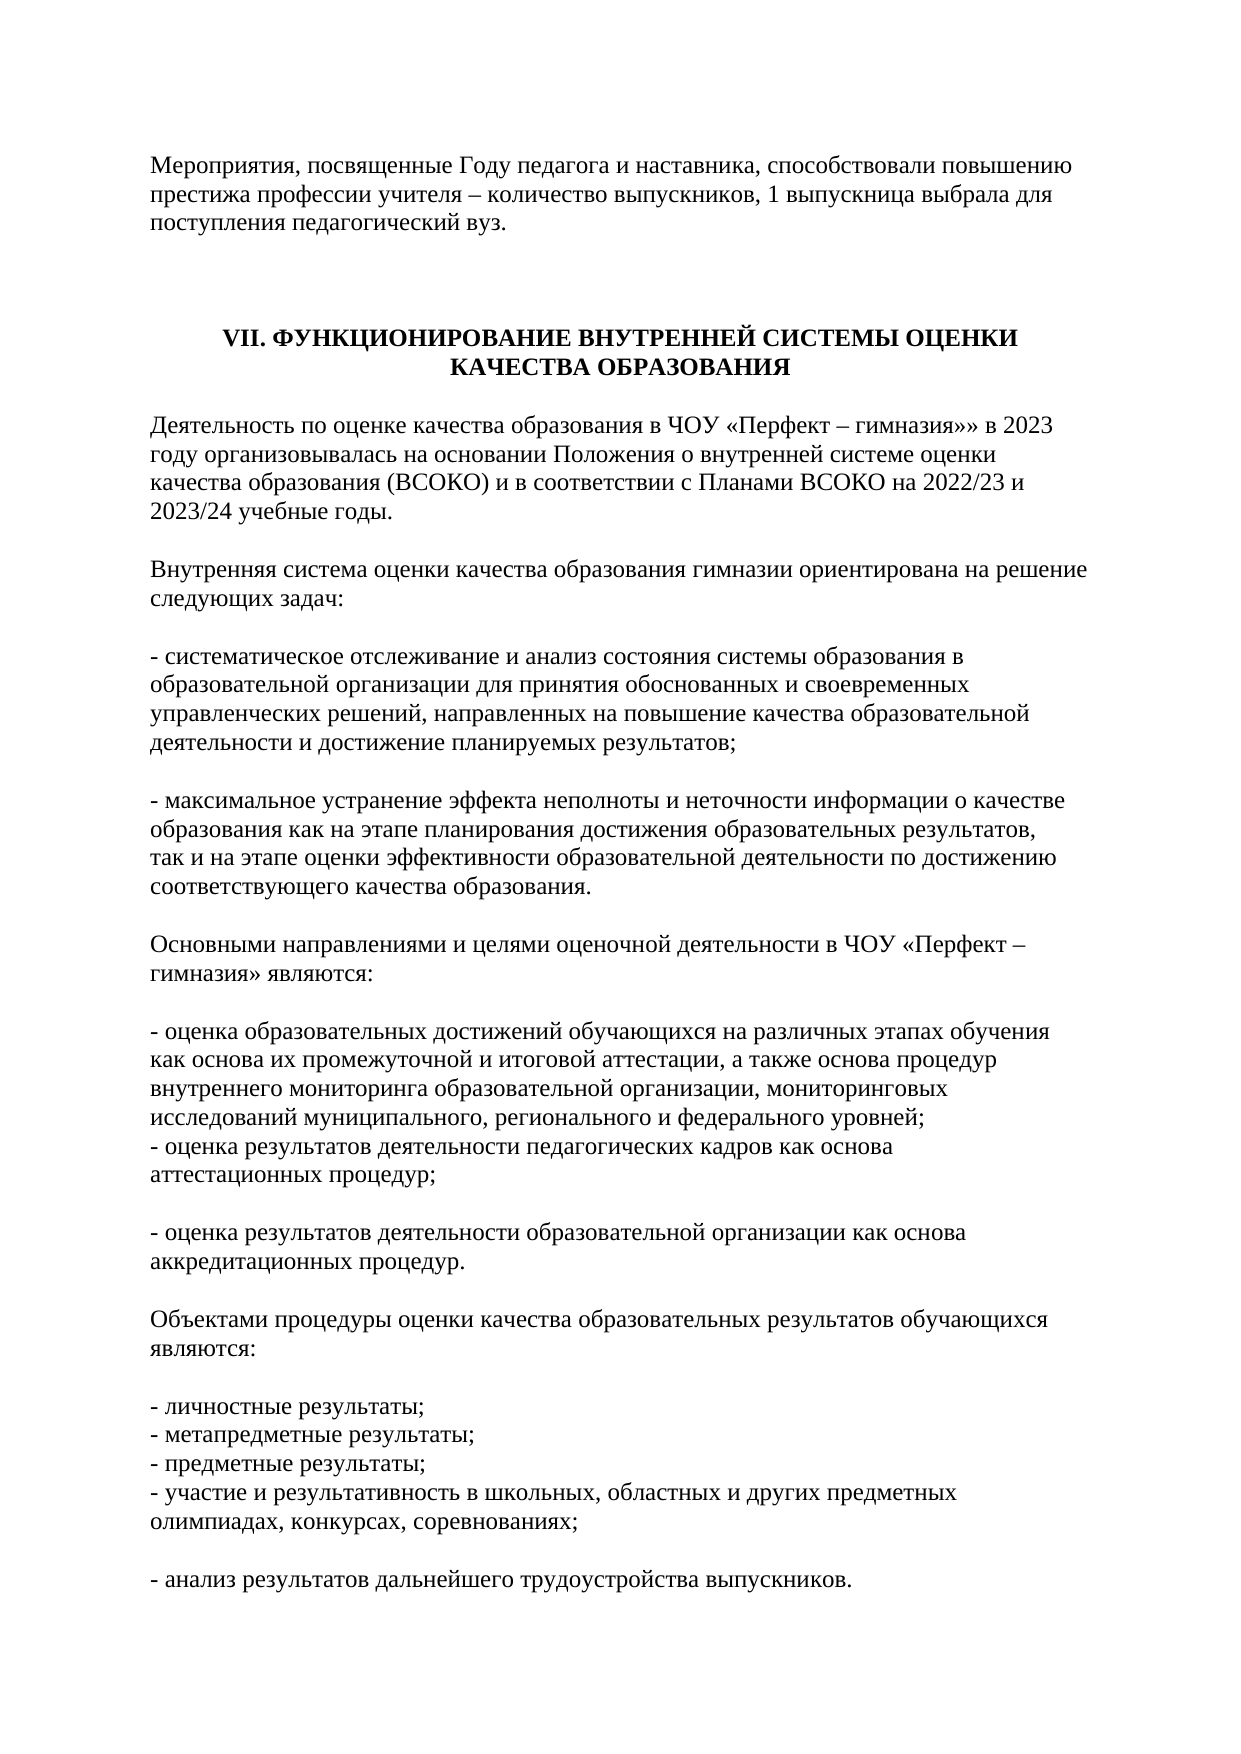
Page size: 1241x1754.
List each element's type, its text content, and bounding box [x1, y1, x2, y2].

text Деятельность по оценке качества образования в ЧОУ «Перфект – гимназия»» в 2023 году организовывалась на основании Положения о внутренней системе оценки качества образования (ВСОКО) и в соответствии с Планами ВСОКО на 2022/23 и 2023/24 учебные годы. [150, 410, 1090, 525]
text - участие и результативность в школьных, областных и других предметных олимпиадах, конкурсах, соревнованиях; [150, 1477, 1071, 1534]
text Мероприятия, посвященные Году педагога и наставника, способствовали повышению престижа профессии учителя – количество выпускников, 1 выпускница выбрала для поступления педагогический вуз. [150, 150, 1090, 236]
text Основными направлениями и целями оценочной деятельности в ЧОУ «Перфект – гимназия» являются: [150, 929, 1090, 987]
text Объектами процедуры оценки качества образовательных результатов обучающихся являются: [150, 1304, 1090, 1362]
text VII. ФУНКЦИОНИРОВАНИЕ ВНУТРЕННЕЙ СИСТЕМЫ ОЦЕНКИ КАЧЕСТВА ОБРАЗОВАНИЯ [150, 323, 1090, 381]
text Внутренняя система оценки качества образования гимназии ориентирована на решение следующих задач: [150, 554, 1090, 612]
text - метапредметные результаты; [150, 1419, 1071, 1448]
text - анализ результатов дальнейшего трудоустройства выпускников. [150, 1564, 1071, 1592]
text - оценка образовательных достижений обучающихся на различных этапах обучения как основа их промежуточной и итоговой аттестации, а также основа процедур внутреннего мониторинга образовательной организации, мониторинговых исследований муниципального, регионального и федерального уровней; [150, 1016, 1071, 1131]
text - оценка результатов деятельности педагогических кадров как основа аттестационных процедур; [150, 1131, 1071, 1188]
text - личностные результаты; [150, 1391, 1071, 1419]
text - предметные результаты; [150, 1448, 1071, 1477]
text - оценка результатов деятельности образовательной организации как основа аккредитационных процедур. [150, 1217, 1071, 1275]
text - максимальное устранение эффекта неполноты и неточности информации о качестве образования как на этапе планирования достижения образовательных результатов, так и на этапе оценки эффективности образовательной деятельности по достижению соответствующего качества образования. [150, 785, 1071, 900]
text - систематическое отслеживание и анализ состояния системы образования в образовательной организации для принятия обоснованных и своевременных управленческих решений, направленных на повышение качества образовательной деятельности и достижение планируемых результатов; [150, 641, 1071, 756]
